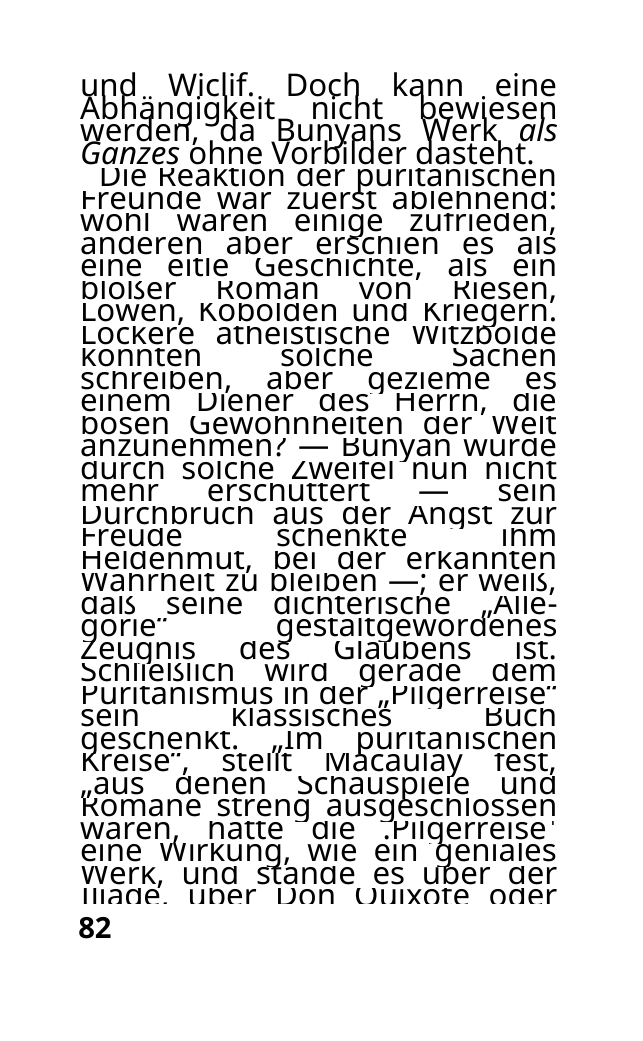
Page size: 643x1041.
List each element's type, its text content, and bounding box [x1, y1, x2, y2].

text und Wiclif. Doch kann eine Abhängigkeit nicht bewiesen werden, da Bunyans Werk als Ganzes ohne Vorbilder dasteht. [80, 79, 557, 169]
text 82 [78, 915, 112, 944]
text Die Reaktion der puritanischen Freunde war zuerst ablehnend: wohl waren einige zufrieden, anderen aber erschien es als eine eitle Geschichte, als ein bloßer Roman von Riesen, Löwen, Kobolden und Kriegern. Lockere atheistische Witzbolde könnten solche Sachen schreiben, aber gezieme es einem Diener des Herrn, die bösen Gewohnheiten der Welt anzunehmen? — Bunyan wurde durch solche Zweifel nun nicht mehr erschüttert — sein Durchbruch aus der Angst zur Freude schenkte ihm Heldenmut, bei der erkannten Wahrheit zu bleiben —; er weiß, daß seine dichterische „Allegorie“ gestaltgewordenes Zeugnis des Glaubens ist. Schließlich wird gerade dem Puritanismus in der „Pilgerreise“ sein klassisches Buch geschenkt. „Im puritanischen Kreise“, stellt Macaulay fest, „aus denen Schauspiele und Romane streng ausgeschlossen waren, hatte die .Pilgerreise1 eine Wirkung, wie ein geniales Werk, und stände es über der Iliade, über Don Quixote oder über Othello, sie in einem an literarischen Luxus gewöhnten Geist nie hervorzurufen vermag.“ Dies eben: daß die „Pilgerreise“ nicht für literarische Feinschmek- ker, sondern gesunde, nahrhafte Speise ist, macht ihren Wert aus, der nicht an die Zeit ihrer Entstehung gebunden ist. Bis zum Jahre 1685 erschienen 10 Auflagen; unter den Nachkommen der Pilgerväter in Neuengland (Nordamerika) und in Schottland wurde die „Pilgerreise“ zum Hausbuch; auch in Holland und unter den französischen Protestanten wurde Bunyans Werk gelesen. Die Urteile des englischen Historikers Th. B. Macaulay, des Dichters Southey und des bekannten Kirchenhistorikers W. Nigg sollen anstelle umfangreicher Erörterungen den Reichtum Bunyans deuten: [80, 169, 557, 904]
